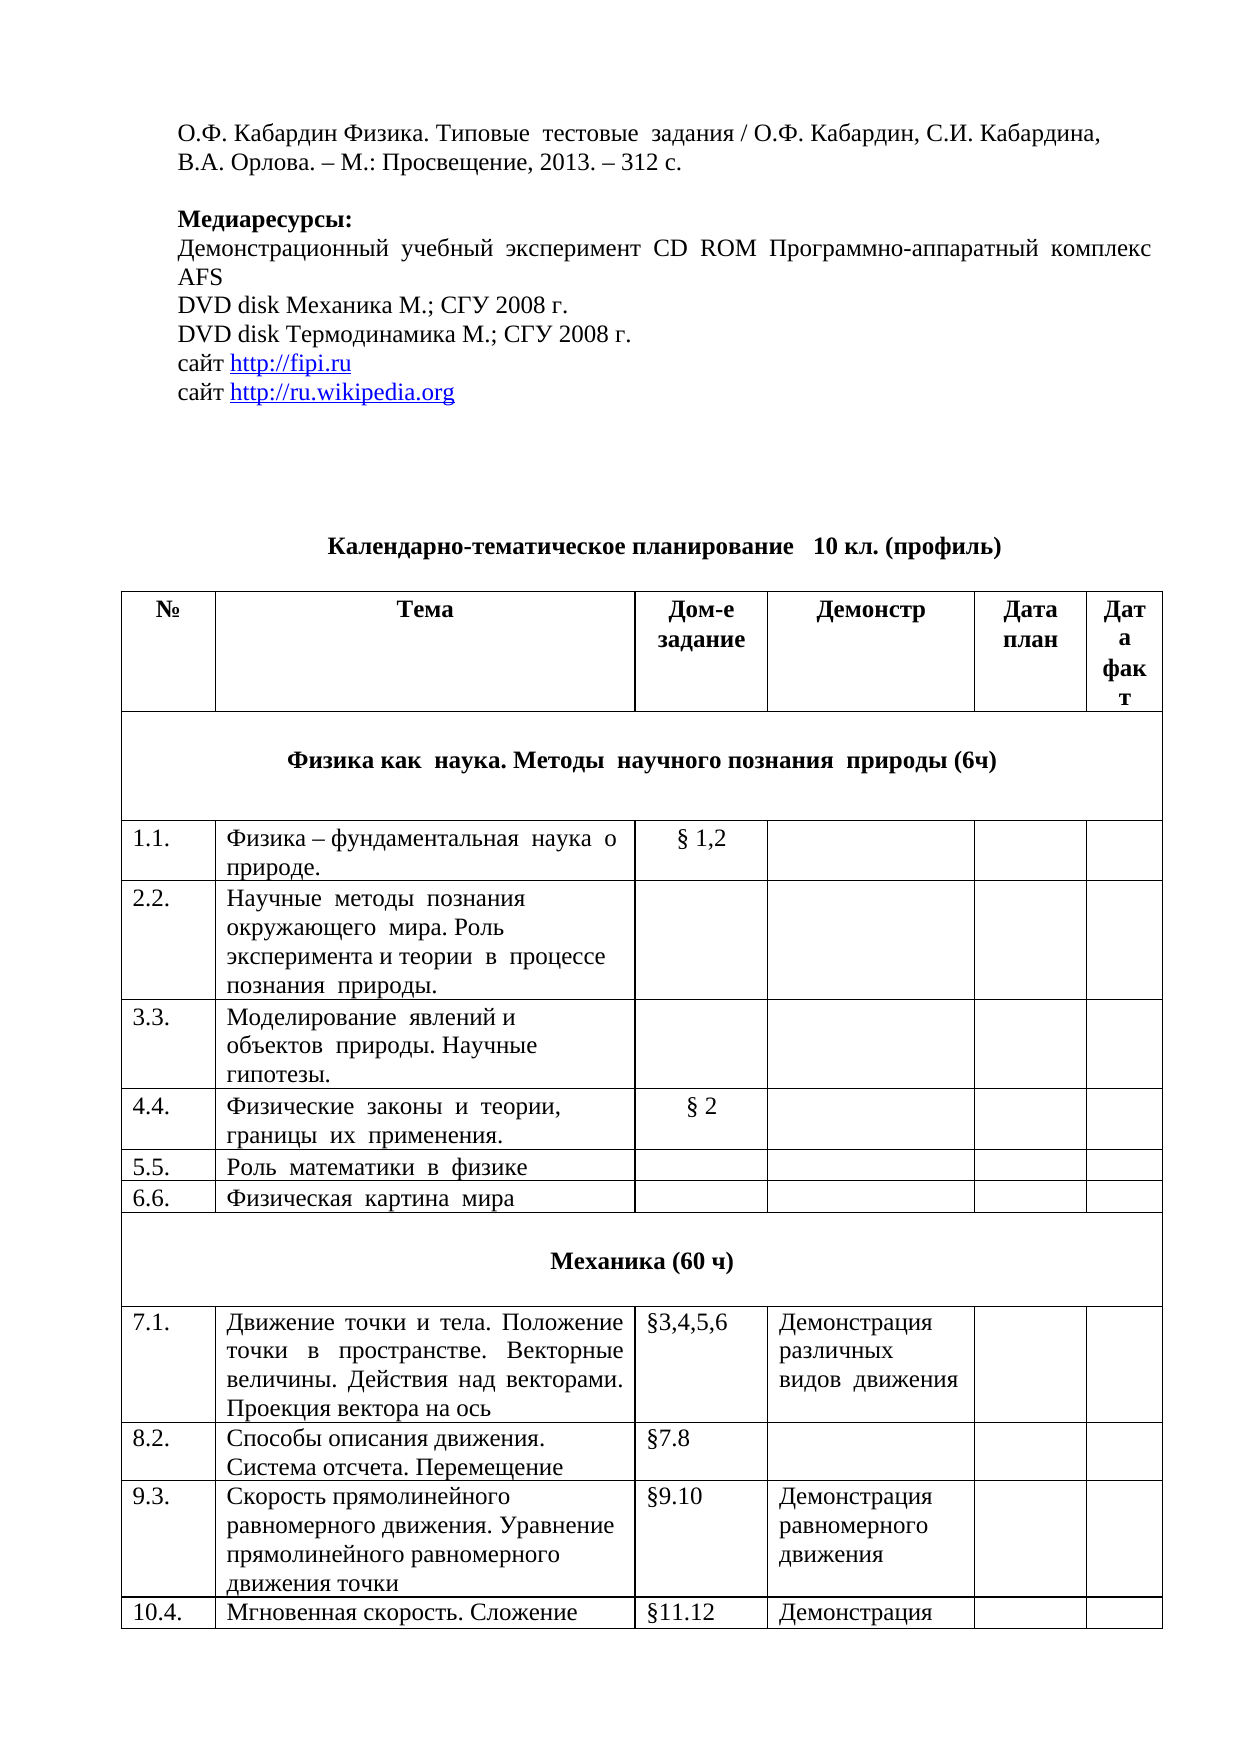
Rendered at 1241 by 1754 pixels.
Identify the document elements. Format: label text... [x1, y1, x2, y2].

table_header № [122, 592, 215, 711]
table_cell Физика – фундаментальная наука о природе. [216, 821, 634, 880]
table_cell [1087, 1181, 1162, 1212]
table_cell [1087, 1089, 1162, 1148]
table_cell Физическая картина мира [216, 1181, 634, 1212]
table_header Дом-е задание [636, 592, 767, 711]
table_header Дата план [975, 592, 1086, 711]
table_cell [768, 1181, 974, 1212]
table_cell Движение точки и тела. Положение точки в пространстве. Векторные величины. Действия над векторами. Проекция вектора на ось [216, 1307, 634, 1422]
table_cell 7.1. [122, 1307, 215, 1422]
table_cell §11.12 [636, 1598, 767, 1628]
table_cell 3.3. [122, 1000, 215, 1088]
table_cell 10.4. [122, 1598, 215, 1628]
text Календарно-тематическое планирование 10 кл. (профиль) [177, 531, 1152, 560]
table_cell 4.4. [122, 1089, 215, 1148]
text Демонстрационный учебный эксперимент CD ROM Программно-аппаратный комплекс AFS [177, 233, 1152, 291]
table_cell [768, 1000, 974, 1088]
table_cell [1087, 1000, 1162, 1088]
table_cell [768, 1423, 974, 1480]
table_cell [975, 1089, 1086, 1148]
table_cell Демонстрация равномерного движения [768, 1481, 974, 1596]
table_cell Скорость прямолинейного равномерного движения. Уравнение прямолинейного равномерного движения точки [216, 1481, 634, 1596]
text сайт http://fipi.ru [177, 348, 1152, 377]
table_cell [975, 1000, 1086, 1088]
table_cell 9.3. [122, 1481, 215, 1596]
table_cell [1087, 1598, 1162, 1628]
table_cell [768, 881, 974, 998]
table_cell Роль математики в физике [216, 1150, 634, 1180]
text Медиаресурсы: [177, 204, 1152, 233]
text сайт http://ru.wikipedia.org [177, 377, 1152, 406]
table_cell §7.8 [636, 1423, 767, 1480]
table_cell [1087, 821, 1162, 880]
table_cell 6.6. [122, 1181, 215, 1212]
table_cell [975, 1423, 1086, 1480]
table_header Дата факт [1087, 592, 1162, 711]
table_cell Физика как наука. Методы научного познания природы (6ч) [122, 712, 1162, 820]
text DVD disk Термодинамика М.; СГУ . [177, 319, 1152, 348]
table_cell [975, 881, 1086, 998]
table_cell [636, 1181, 767, 1212]
table_cell [975, 1307, 1086, 1422]
table_cell [1087, 1150, 1162, 1180]
table_header Тема [216, 592, 634, 711]
table_cell Моделирование явлений и объектов природы. Научные гипотезы. [216, 1000, 634, 1088]
table_cell 5.5. [122, 1150, 215, 1180]
table_cell 8.2. [122, 1423, 215, 1480]
table_cell [1087, 1481, 1162, 1596]
table_cell Демонстрация различных видов движения [768, 1307, 974, 1422]
table_cell Физические законы и теории, границы их применения. [216, 1089, 634, 1148]
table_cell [216, 1598, 634, 1628]
table_cell [636, 1150, 767, 1180]
table_cell [975, 1598, 1086, 1628]
table_cell 2.2. [122, 881, 215, 998]
table_cell Научные методы познания окружающего мира. Роль эксперимента и теории в процессе познания природы. [216, 881, 634, 998]
table_cell § 1,2 [636, 821, 767, 880]
table_cell [768, 821, 974, 880]
text О.Ф. Кабардин Физика. Типовые тестовые задания / О.Ф. Кабардин, С.И. Кабардина, В.А. Орлова. – М.: Просвещение, 2013. – 312 с. [177, 118, 1152, 176]
table_header Демонстр [768, 592, 974, 711]
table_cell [768, 1598, 974, 1628]
text DVD disk Механика М.; СГУ . [177, 291, 1152, 319]
table_cell [975, 1150, 1086, 1180]
table_cell [1087, 881, 1162, 998]
table_cell [975, 821, 1086, 880]
table_cell [1087, 1307, 1162, 1422]
table_cell § 2 [636, 1089, 767, 1148]
table_cell [768, 1089, 974, 1148]
table_cell Способы описания движения. Система отсчета. Перемещение [216, 1423, 634, 1480]
table_cell Механика (60 ч) [122, 1213, 1162, 1306]
table_cell [636, 1000, 767, 1088]
table_cell [636, 881, 767, 998]
table_cell [975, 1181, 1086, 1212]
table_cell 1.1. [122, 821, 215, 880]
table_cell [975, 1481, 1086, 1596]
table_cell [768, 1150, 974, 1180]
table_cell §9.10 [636, 1481, 767, 1596]
table_cell §3,4,5,6 [636, 1307, 767, 1422]
table_cell [1087, 1423, 1162, 1480]
